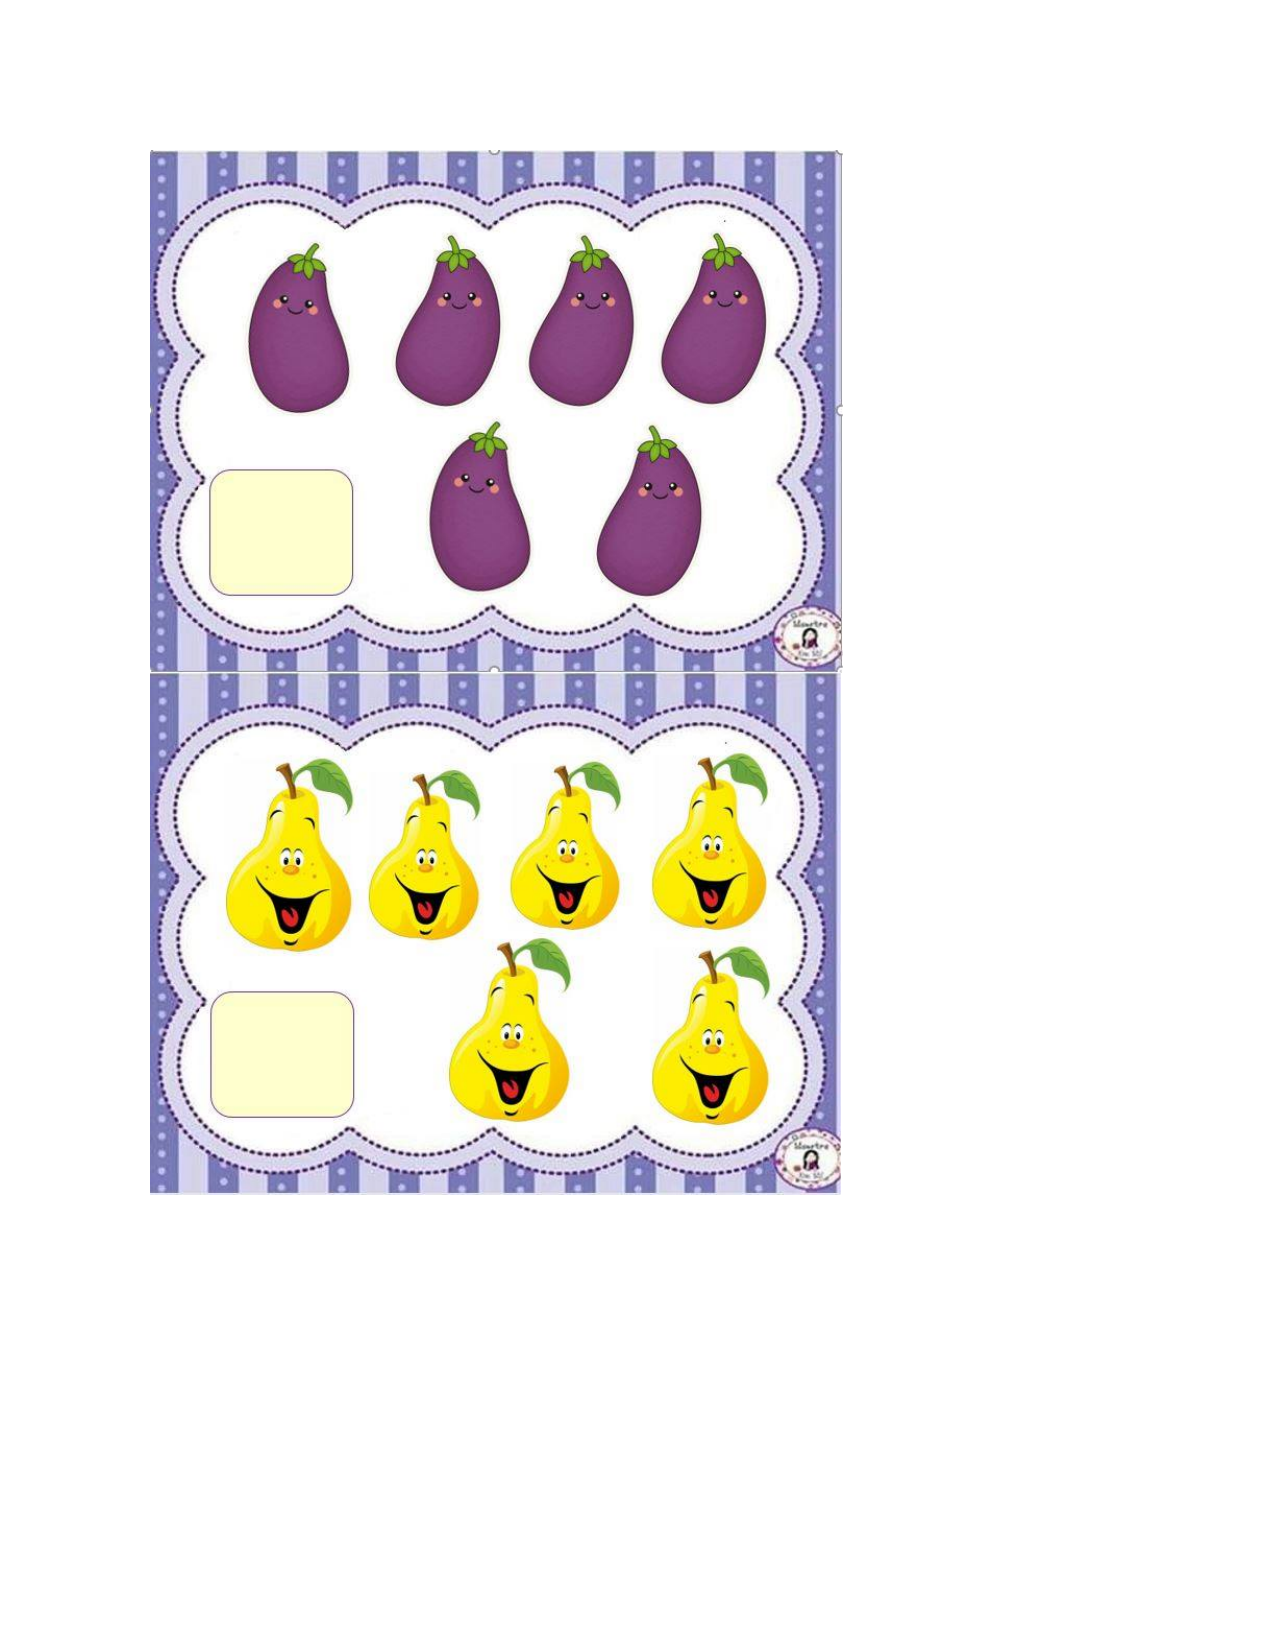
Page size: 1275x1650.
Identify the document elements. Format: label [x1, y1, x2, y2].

picture [150, 150, 843, 1195]
